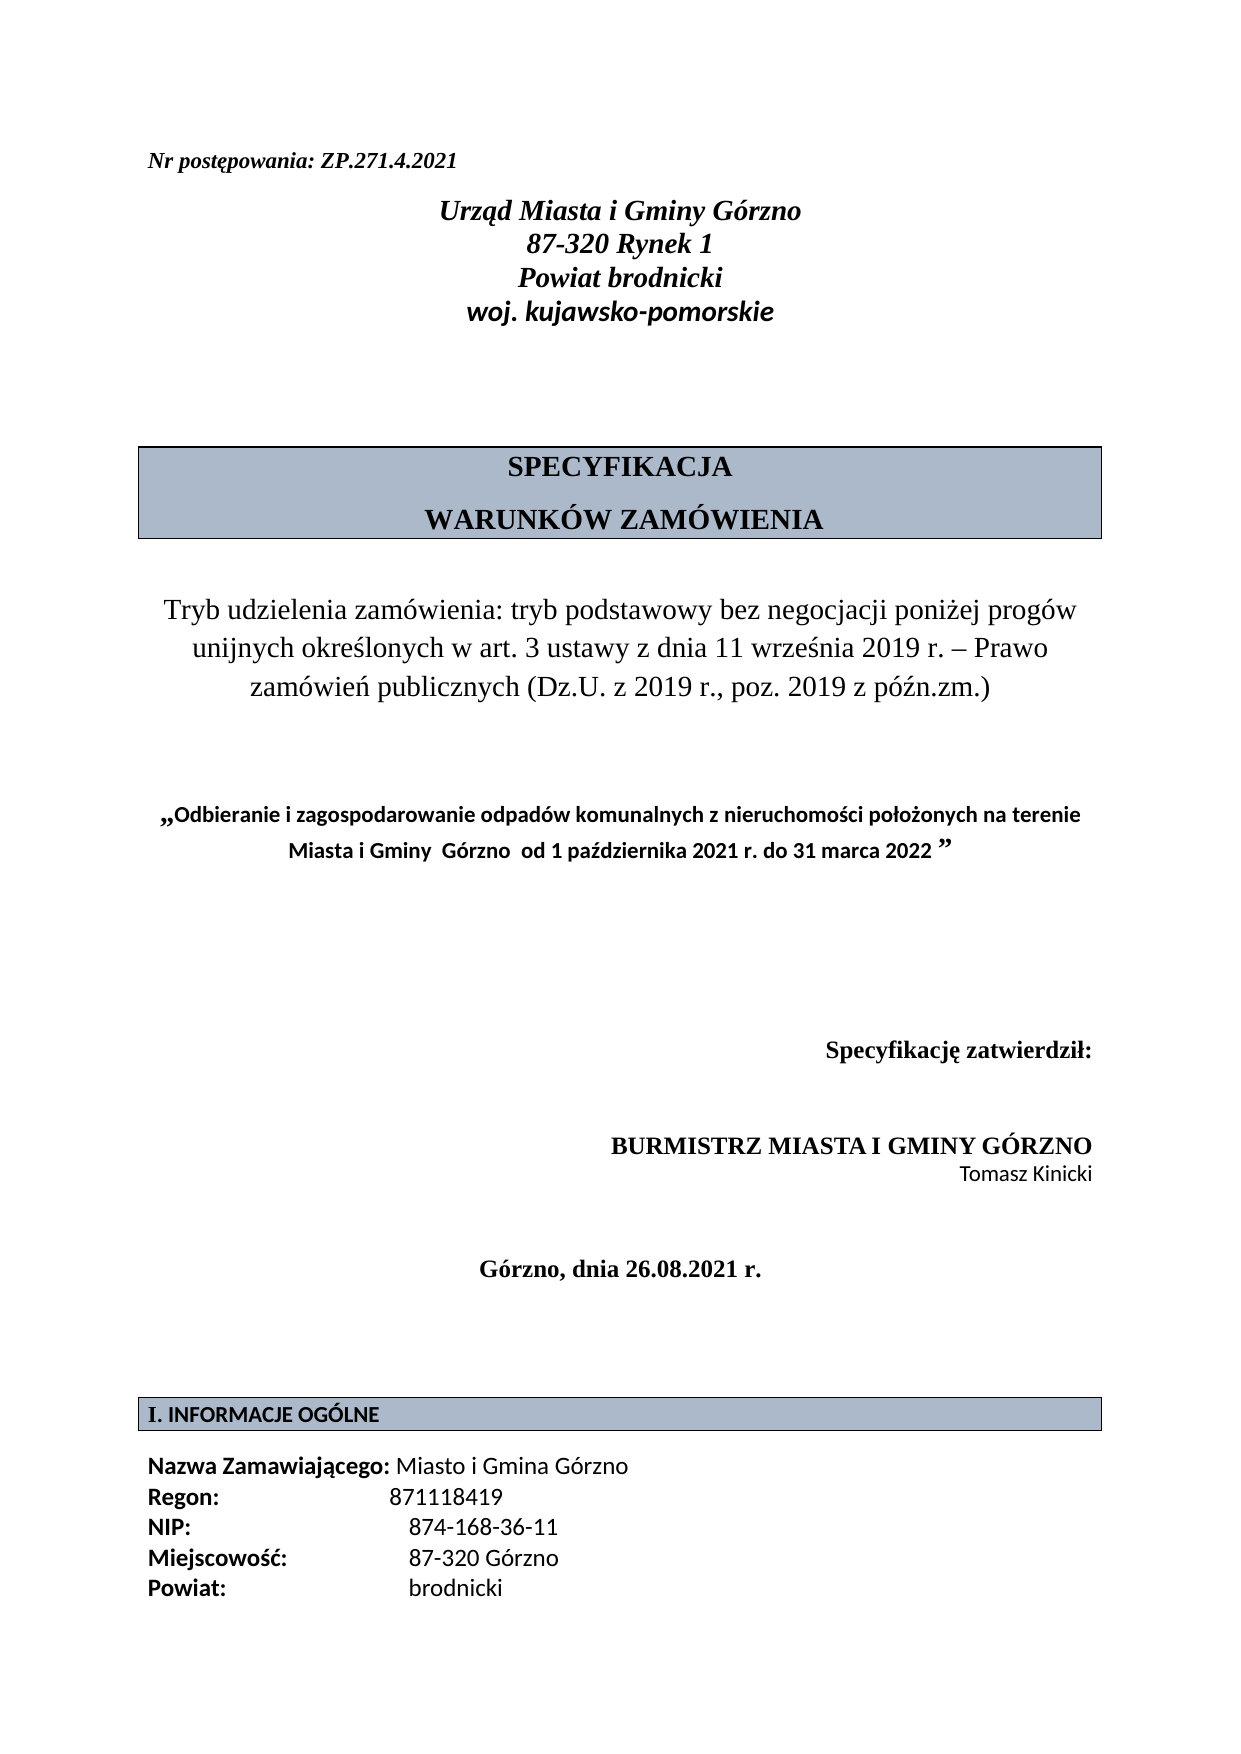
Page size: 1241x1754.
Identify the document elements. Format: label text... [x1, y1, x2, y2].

text WARUNKÓW ZAMÓWIENIA [139, 499, 1101, 538]
text Nr postępowania: ZP.271.4.2021 [148, 148, 1093, 174]
text woj. kujawsko-pomorskie [148, 293, 1093, 329]
text Powiat: brodnicki [148, 1572, 1093, 1603]
text Urząd Miasta i Gminy Górzno [148, 193, 1093, 226]
text Tryb udzielenia zamówienia: tryb podstawowy bez negocjacji poniżej progów unijnych określonych w art. 3 ustawy z dnia 11 września 2019 r. – Prawo zamówień publicznych (Dz.U. z 2019 r., poz. 2019 z późn.zm.) [148, 592, 1093, 702]
text „Odbieranie i zagospodarowanie odpadów komunalnych z nieruchomości położonych na terenie Miasta i Gminy Górzno od 1 października 2021 r. do 31 marca 2022 ” [148, 796, 1093, 865]
text Regon: 871118419 [148, 1481, 1093, 1511]
text 87-320 Rynek 1 [148, 226, 1093, 260]
text I. INFORMACJE OGÓLNE [139, 1398, 1101, 1430]
text Specyfikację zatwierdził: [148, 1035, 1093, 1064]
text BURMISTRZ MIASTA I GMINY GÓRZNO [148, 1131, 1093, 1159]
text NIP: 874-168-36-11 [148, 1511, 1093, 1542]
text Górzno, dnia 26.08.2021 r. [148, 1254, 1093, 1283]
text SPECYFIKACJA [139, 448, 1101, 483]
text Powiat brodnicki [148, 260, 1093, 293]
text Miejscowość: 87-320 Górzno [148, 1542, 1093, 1572]
text Tomasz Kinicki [148, 1159, 1093, 1187]
text Nazwa Zamawiającego: Miasto i Gmina Górzno [148, 1450, 1093, 1481]
